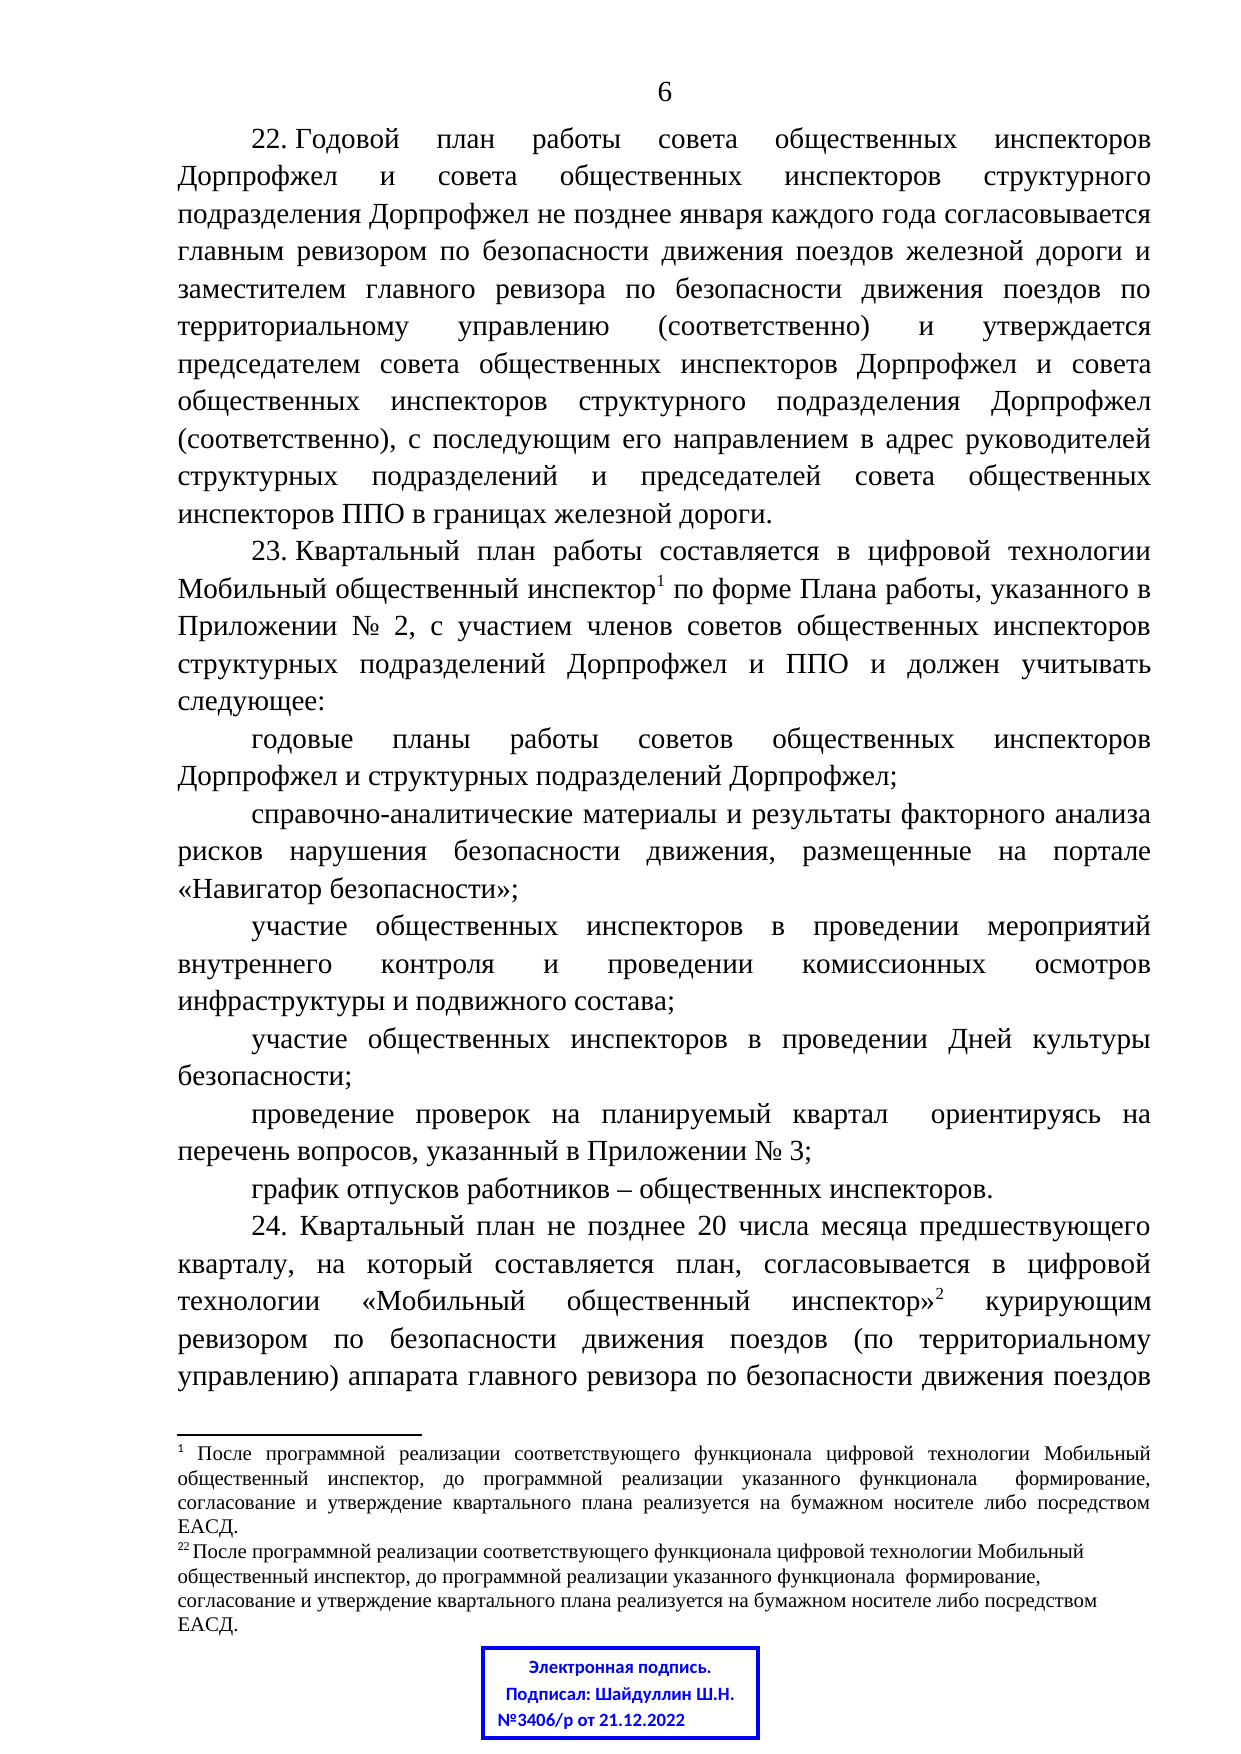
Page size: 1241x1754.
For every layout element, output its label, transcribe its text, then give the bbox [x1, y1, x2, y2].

text годовые планы работы советов общественных инспекторов Дорпрофжел и структурных подразделений Дорпрофжел; [177, 718, 1152, 793]
text 22. Годовой план работы совета общественных инспекторов Дорпрофжел и совета общественных инспекторов структурного подразделения Дорпрофжел не позднее января каждого года согласовывается главным ревизором по безопасности движения поездов железной дороги и заместителем главного ревизора по безопасности движения поездов по территориальному управлению (соответственно) и утверждается председателем совета общественных инспекторов Дорпрофжел и совета общественных инспекторов структурного подразделения Дорпрофжел (соответственно), с последующим его направлением в адрес руководителей структурных подразделений и председателей совета общественных инспекторов ППО в границах железной дороги. [177, 118, 1152, 531]
text участие общественных инспекторов в проведении мероприятий внутреннего контроля и проведении комиссионных осмотров инфраструктуры и подвижного состава; [177, 906, 1152, 1018]
text справочно-аналитические материалы и результаты факторного анализа рисков нарушения безопасности движения, размещенные на портале «Навигатор безопасности»; [177, 793, 1152, 906]
text участие общественных инспекторов в проведении Дней культуры безопасности; [177, 1018, 1152, 1093]
text 23. Квартальный план работы составляется в цифровой технологии Мобильный общественный инспектор по форме Плана работы, указанного в Приложении № 2, с участием членов советов общественных инспекторов структурных подразделений Дорпрофжел и ППО и должен учитывать следующее: [177, 531, 1152, 718]
text график отпусков работников – общественных инспекторов. [177, 1168, 1152, 1206]
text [177, 1206, 1152, 1393]
text проведение проверок на планируемый квартал ориентируясь на перечень вопросов, указанный в Приложении № 3; [177, 1093, 1152, 1168]
